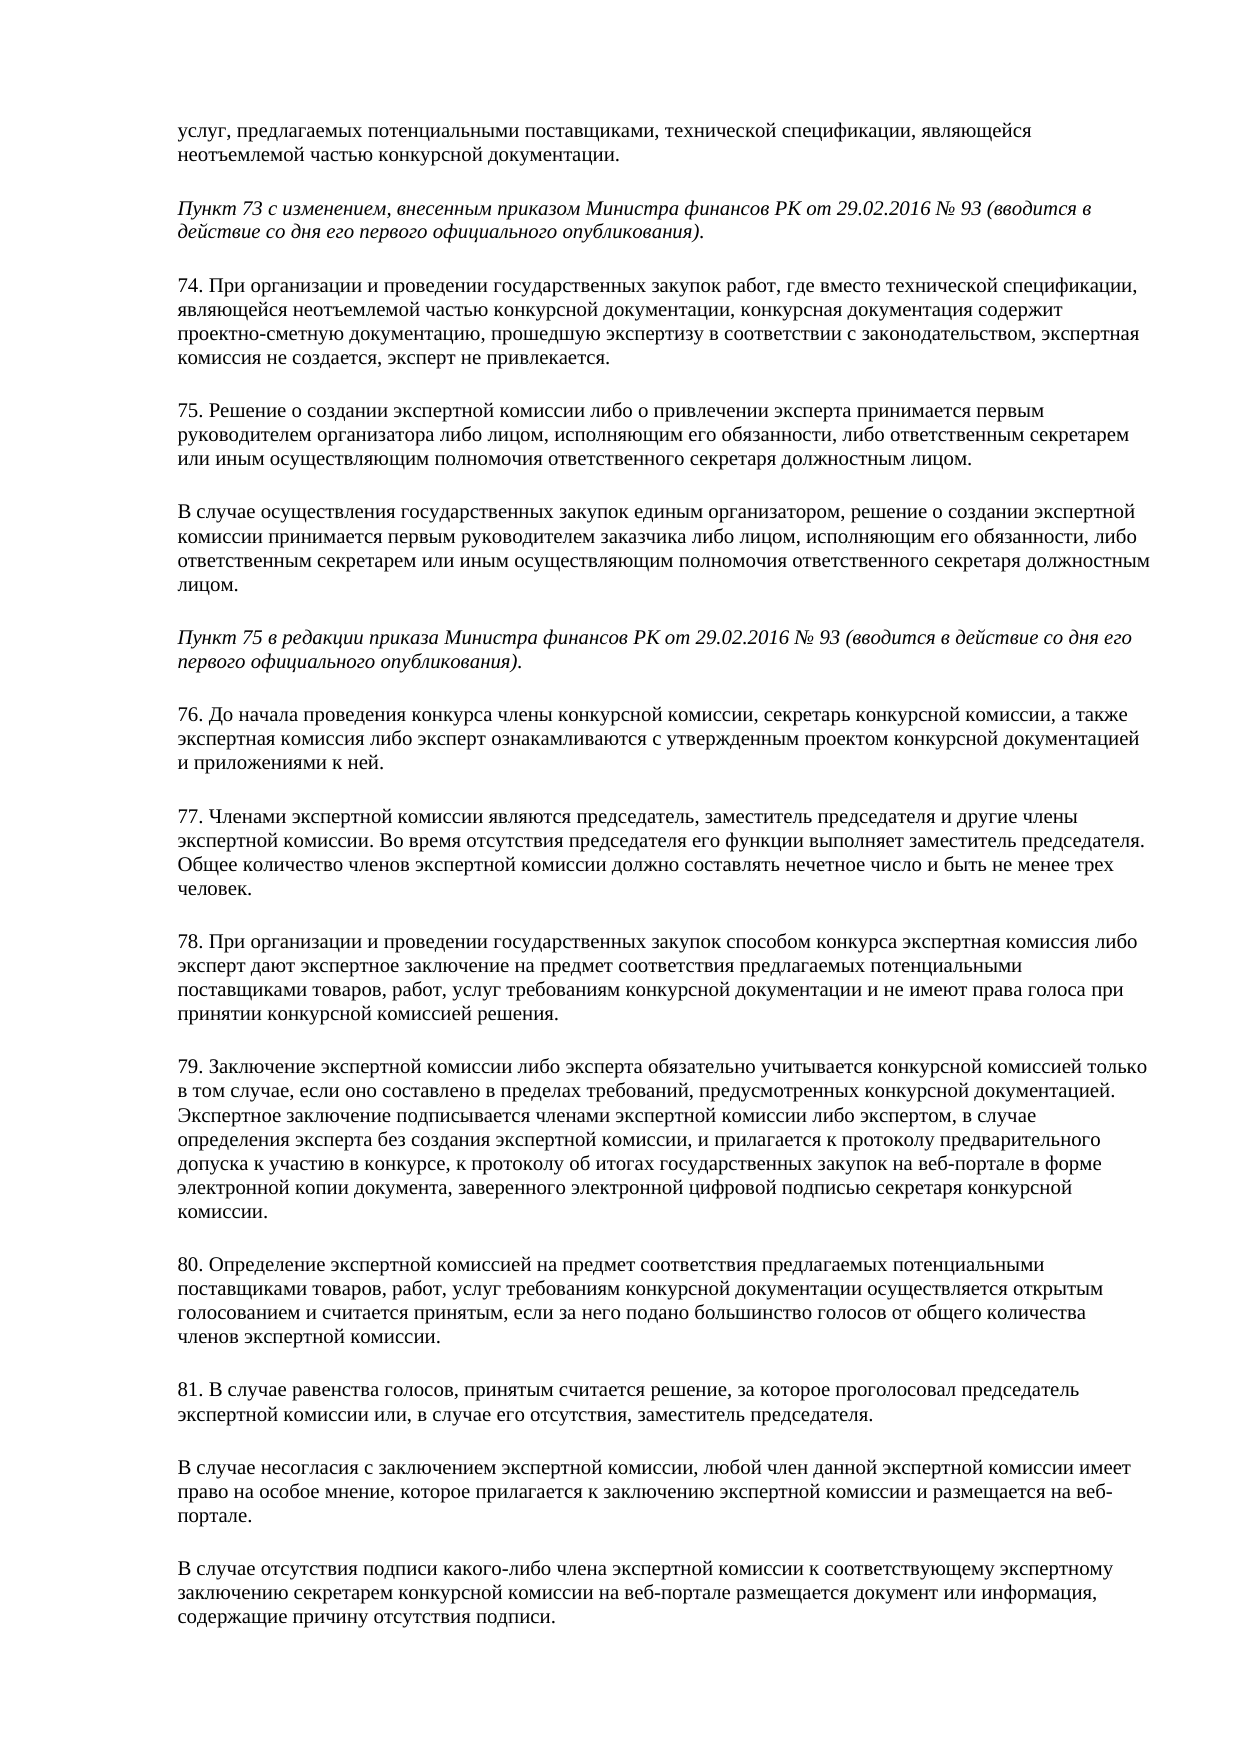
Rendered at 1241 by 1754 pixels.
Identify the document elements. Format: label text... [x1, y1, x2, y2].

text Пункт 75 в редакции приказа Министра финансов РК от 29.02.2016 № 93 (вводится в действие со дня его первого официального опубликования). [177, 625, 1152, 673]
text 79. Заключение экспертной комиссии либо эксперта обязательно учитывается конкурсной комиссией только в том случае, если оно составлено в пределах требований, предусмотренных конкурсной документацией. Экспертное заключение подписывается членами экспертной комиссии либо экспертом, в случае определения эксперта без создания экспертной комиссии, и прилагается к протоколу предварительного допуска к участию в конкурсе, к протоколу об итогах государственных закупок на веб-портале в форме электронной копии документа, заверенного электронной цифровой подписью секретаря конкурсной комиссии. [177, 1054, 1152, 1223]
text В случае осуществления государственных закупок единым организатором, решение о создании экспертной комиссии принимается первым руководителем заказчика либо лицом, исполняющим его обязанности, либо ответственным секретарем или иным осуществляющим полномочия ответственного секретаря должностным лицом. [177, 499, 1152, 596]
text 75. Решение о создании экспертной комиссии либо о привлечении эксперта принимается первым руководителем организатора либо лицом, исполняющим его обязанности, либо ответственным секретарем или иным осуществляющим полномочия ответственного секретаря должностным лицом. [177, 398, 1152, 470]
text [177, 118, 1152, 166]
text В случае отсутствия подписи какого-либо члена экспертной комиссии к соответствующему экспертному заключению секретарем конкурсной комиссии на веб-портале размещается документ или информация, содержащие причину отсутствия подписи. [177, 1556, 1152, 1628]
text 81. В случае равенства голосов, принятым считается решение, за которое проголосовал председатель экспертной комиссии или, в случае его отсутствия, заместитель председателя. [177, 1377, 1152, 1426]
text Пункт 73 с изменением, внесенным приказом Министра финансов РК от 29.02.2016 № 93 (вводится в действие со дня его первого официального опубликования). [177, 195, 1152, 243]
text В случае несогласия с заключением экспертной комиссии, любой член данной экспертной комиссии имеет право на особое мнение, которое прилагается к заключению экспертной комиссии и размещается на веб-портале. [177, 1455, 1152, 1527]
text 80. Определение экспертной комиссией на предмет соответствия предлагаемых потенциальными поставщиками товаров, работ, услуг требованиям конкурсной документации осуществляется открытым голосованием и считается принятым, если за него подано большинство голосов от общего количества членов экспертной комиссии. [177, 1252, 1152, 1348]
text 74. При организации и проведении государственных закупок работ, где вместо технической спецификации, являющейся неотъемлемой частью конкурсной документации, конкурсная документация содержит проектно-сметную документацию, прошедшую экспертизу в соответствии с законодательством, экспертная комиссия не создается, эксперт не привлекается. [177, 273, 1152, 369]
text 77. Членами экспертной комиссии являются председатель, заместитель председателя и другие члены экспертной комиссии. Во время отсутствия председателя его функции выполняет заместитель председателя. Общее количество членов экспертной комиссии должно составлять нечетное число и быть не менее трех человек. [177, 803, 1152, 900]
text 76. До начала проведения конкурса члены конкурсной комиссии, секретарь конкурсной комиссии, а также экспертная комиссия либо эксперт ознакамливаются с утвержденным проектом конкурсной документацией и приложениями к ней. [177, 702, 1152, 774]
text 78. При организации и проведении государственных закупок способом конкурса экспертная комиссия либо эксперт дают экспертное заключение на предмет соответствия предлагаемых потенциальными поставщиками товаров, работ, услуг требованиям конкурсной документации и не имеют права голоса при принятии конкурсной комиссией решения. [177, 929, 1152, 1025]
